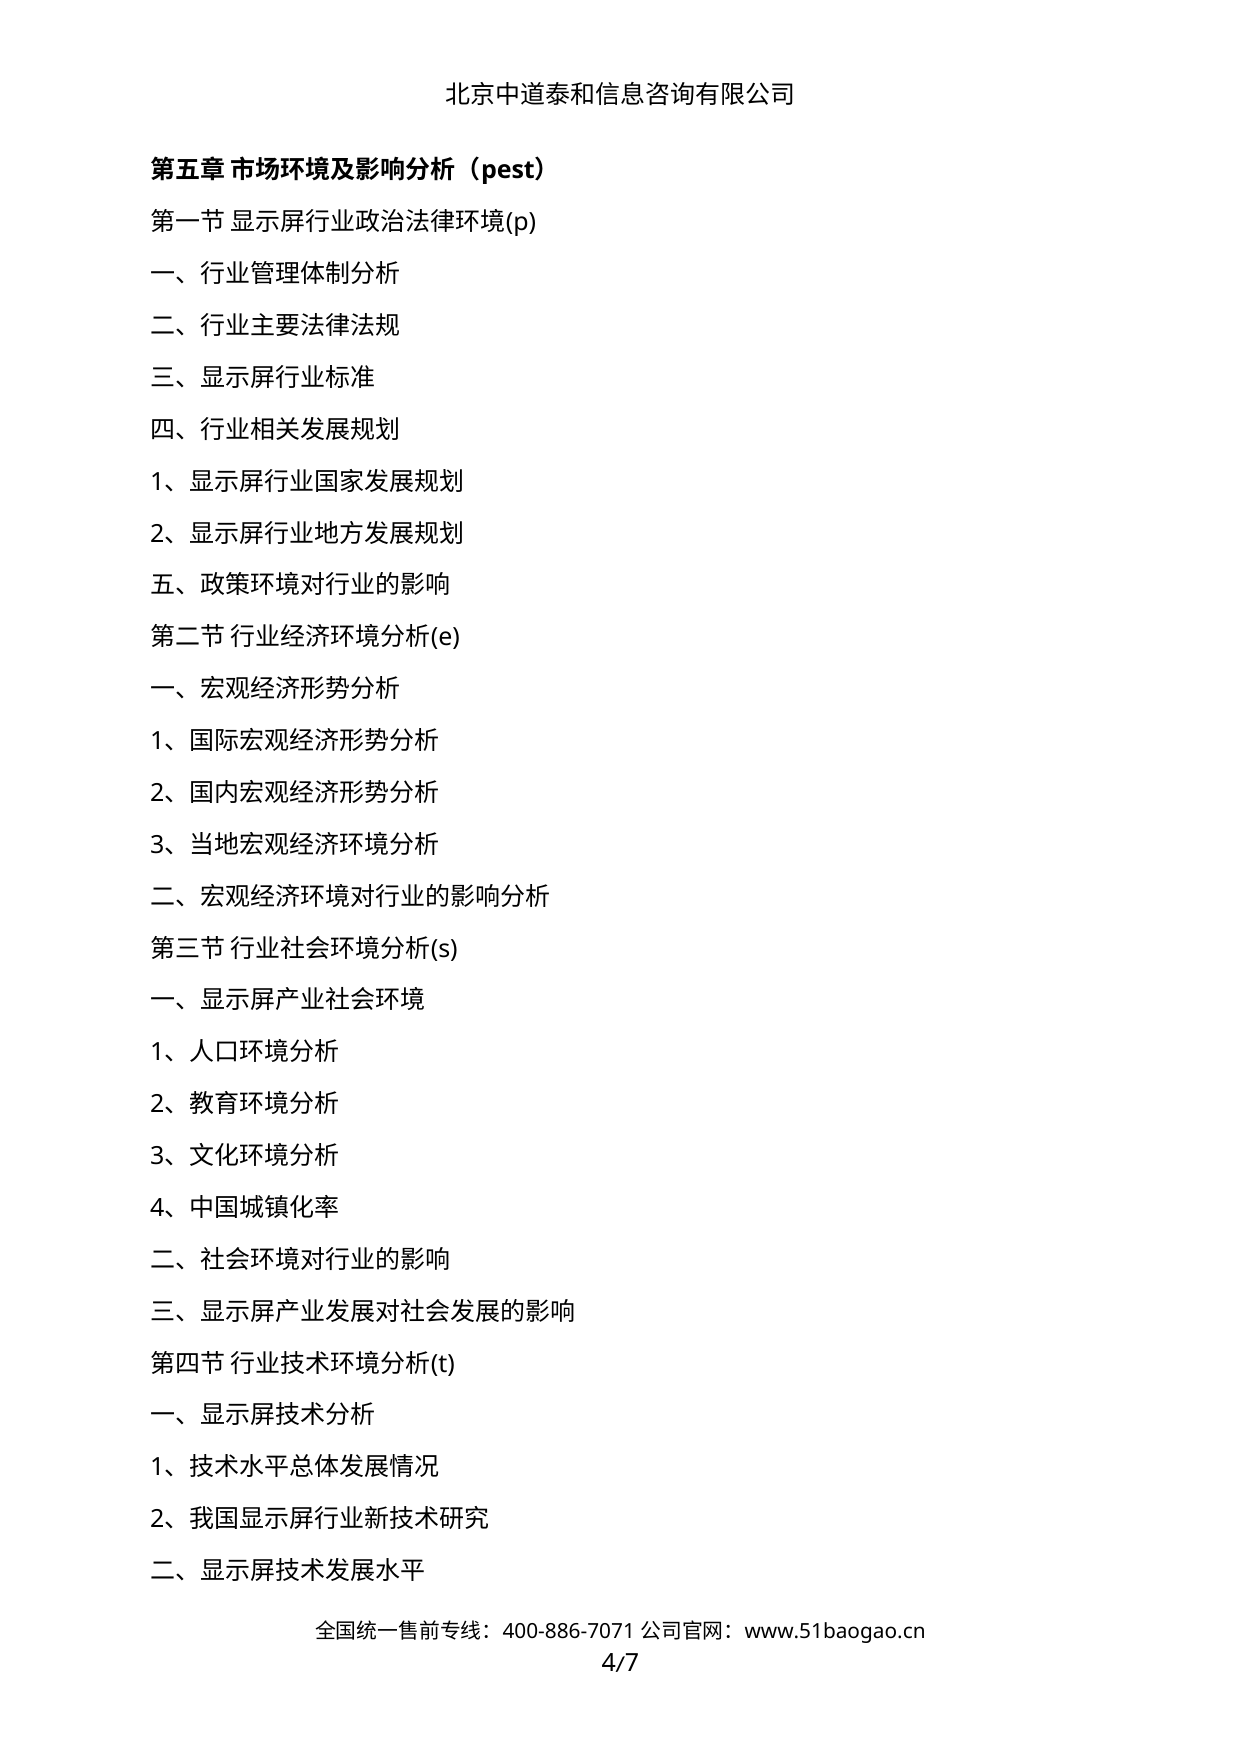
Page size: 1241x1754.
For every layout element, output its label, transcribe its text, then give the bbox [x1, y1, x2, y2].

text 二、行业主要法律法规 [150, 306, 1090, 342]
text 一、显示屏技术分析 [150, 1395, 1090, 1431]
text 一、行业管理体制分析 [150, 254, 1090, 290]
text 二、社会环境对行业的影响 [150, 1239, 1090, 1276]
text 2、国内宏观经济形势分析 [150, 772, 1090, 809]
text 第三节 行业社会环境分析(s) [150, 928, 1090, 964]
text 3、文化环境分析 [150, 1136, 1090, 1172]
text 1、技术水平总体发展情况 [150, 1447, 1090, 1483]
text 第四节 行业技术环境分析(t) [150, 1343, 1090, 1379]
text 2、教育环境分析 [150, 1084, 1090, 1120]
text 二、显示屏技术发展水平 [150, 1551, 1090, 1587]
text 五、政策环境对行业的影响 [150, 565, 1090, 601]
text 2、显示屏行业地方发展规划 [150, 513, 1090, 549]
text 四、行业相关发展规划 [150, 409, 1090, 446]
text 第五章 市场环境及影响分析（pest） [150, 150, 1090, 186]
text 1、显示屏行业国家发展规划 [150, 461, 1090, 497]
text 1、人口环境分析 [150, 1032, 1090, 1068]
text 二、宏观经济环境对行业的影响分析 [150, 876, 1090, 912]
text 4、中国城镇化率 [150, 1187, 1090, 1224]
text 三、显示屏产业发展对社会发展的影响 [150, 1291, 1090, 1327]
text 第一节 显示屏行业政治法律环境(p) [150, 202, 1090, 238]
text 一、显示屏产业社会环境 [150, 980, 1090, 1016]
text 2、我国显示屏行业新技术研究 [150, 1499, 1090, 1535]
text 3、当地宏观经济环境分析 [150, 824, 1090, 861]
text 三、显示屏行业标准 [150, 357, 1090, 394]
text 一、宏观经济形势分析 [150, 669, 1090, 705]
text 1、国际宏观经济形势分析 [150, 721, 1090, 757]
text 第二节 行业经济环境分析(e) [150, 617, 1090, 653]
